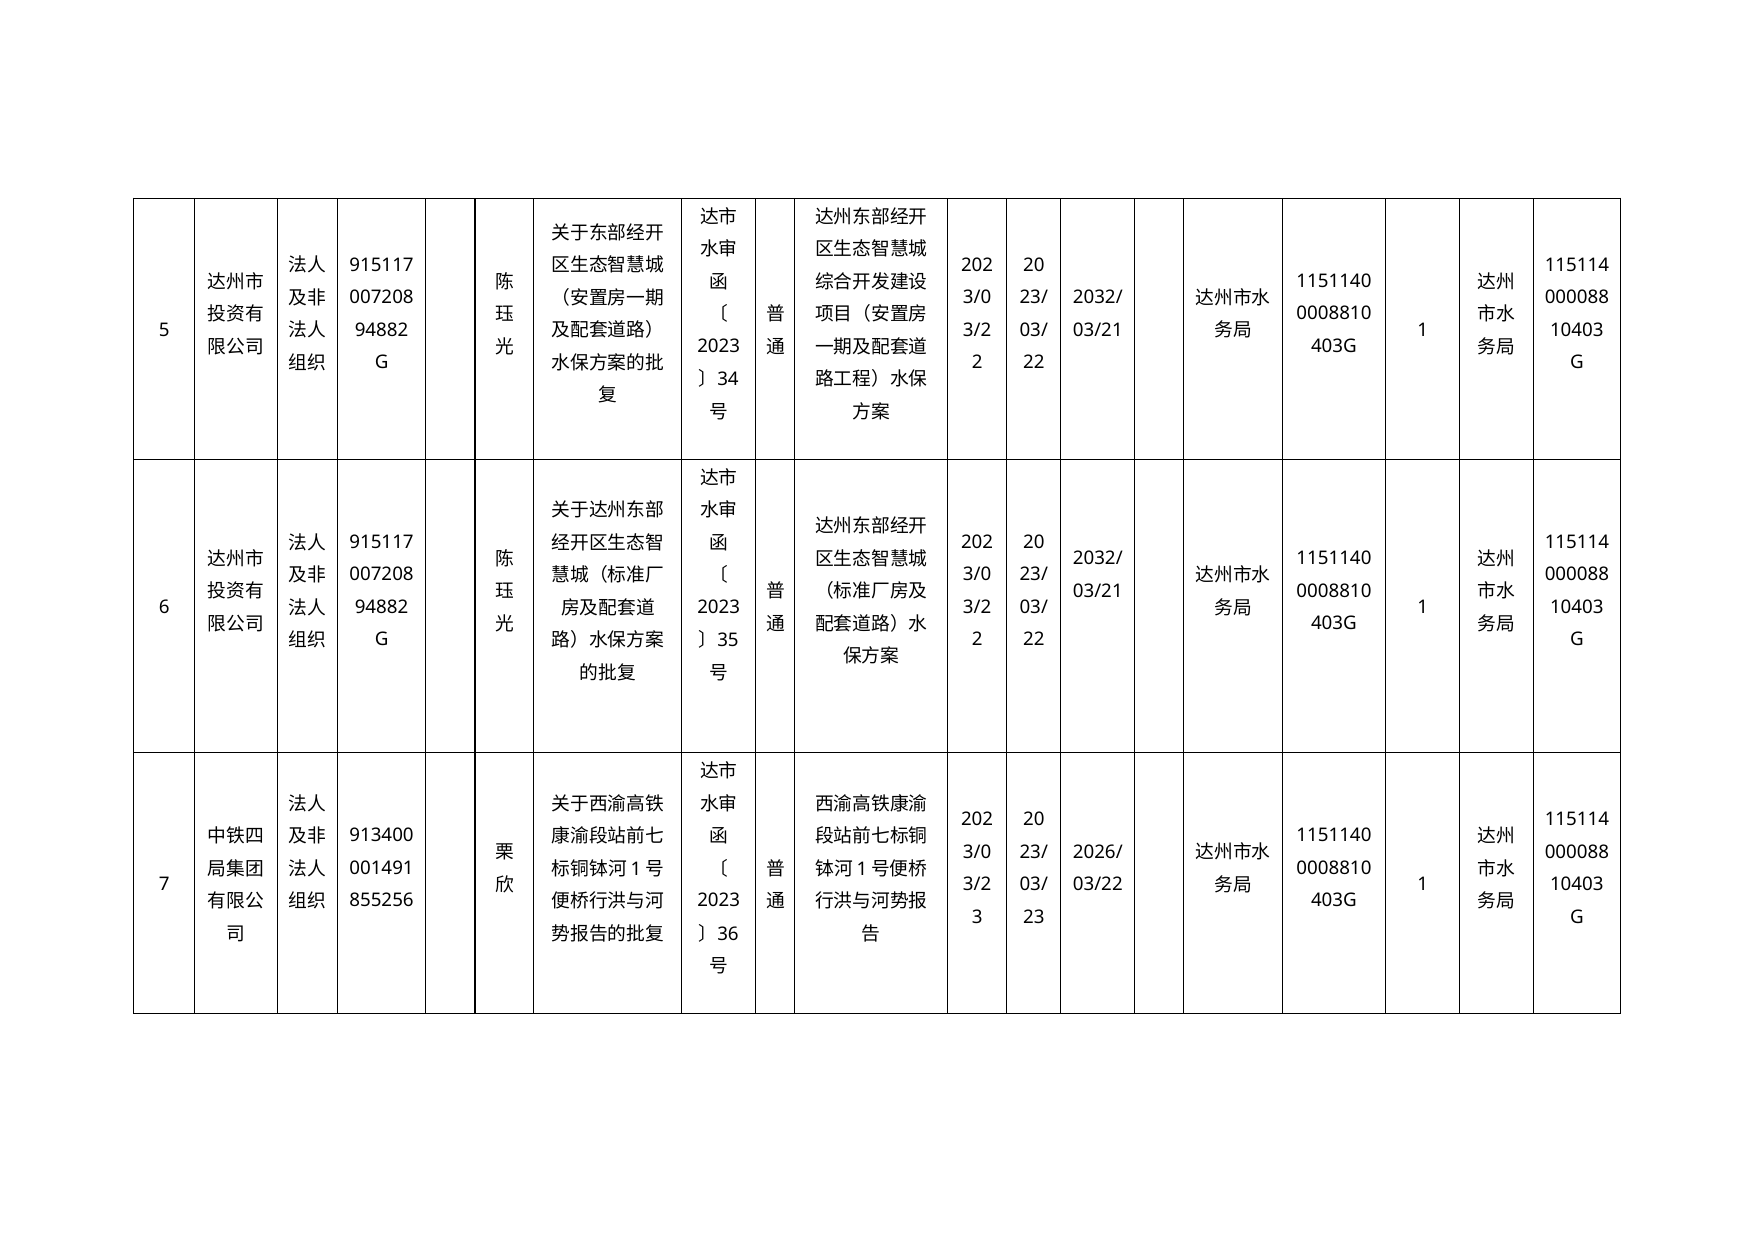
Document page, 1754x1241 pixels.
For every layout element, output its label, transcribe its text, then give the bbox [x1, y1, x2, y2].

table_cell 2023/03/23 [1007, 753, 1060, 1013]
table_cell 2032/03/21 [1061, 199, 1134, 459]
table_cell [426, 460, 474, 752]
table_cell 913400001491855256 [338, 753, 425, 1013]
table_cell [1135, 753, 1183, 1013]
table_cell 达州市投资有限公司 [195, 460, 277, 752]
table_cell 91511700720894882G [338, 460, 425, 752]
table_cell 11511400008810403G [1534, 199, 1620, 459]
table_cell 中铁四局集团有限公司 [195, 753, 277, 1013]
table_cell 5 [134, 199, 194, 459]
table_cell 2023/03/22 [948, 199, 1006, 459]
table_cell 2032/03/21 [1061, 460, 1134, 752]
table_cell 11511400008810403G [1283, 460, 1385, 752]
table_cell 达州市投资有限公司 [195, 199, 277, 459]
table_cell 普通 [756, 199, 794, 459]
table_cell 2023/03/22 [948, 460, 1006, 752]
table_cell 法人及非法人组织 [278, 753, 337, 1013]
table_cell 达州市水务局 [1460, 460, 1533, 752]
table_cell 达州东部经开区生态智慧城综合开发建设项目（安置房一期及配套道路工程）水保方案 [795, 199, 947, 459]
table_cell 达州市水务局 [1460, 199, 1533, 459]
table_cell 普通 [756, 460, 794, 752]
table_cell 11511400008810403G [1283, 753, 1385, 1013]
table_cell 关于东部经开区生态智慧城（安置房一期及配套道路）水保方案的批复 [534, 199, 681, 459]
table_cell 达州东部经开区生态智慧城（标准厂房及配套道路）水保方案 [795, 460, 947, 752]
table_cell 西渝高铁康渝段站前七标铜钵河1号便桥行洪与河势报告 [795, 753, 947, 1013]
table_cell 达市水审函〔2023〕36号 [682, 753, 755, 1013]
table_cell 2023/03/23 [948, 753, 1006, 1013]
table_cell 1 [1386, 199, 1459, 459]
table_cell 6 [134, 460, 194, 752]
table_cell 法人及非法人组织 [278, 199, 337, 459]
table_cell 陈珏光 [476, 460, 533, 752]
table_cell 1 [1386, 460, 1459, 752]
table_cell 2026/03/22 [1061, 753, 1134, 1013]
table_cell [1135, 460, 1183, 752]
table_cell 法人及非法人组织 [278, 460, 337, 752]
table_cell 陈珏光 [476, 199, 533, 459]
table_cell 普通 [756, 753, 794, 1013]
table_cell 栗欣 [476, 753, 533, 1013]
table_cell 关于西渝高铁康渝段站前七标铜钵河1号便桥行洪与河势报告的批复 [534, 753, 681, 1013]
table_cell 1 [1386, 753, 1459, 1013]
table_cell 11511400008810403G [1534, 753, 1620, 1013]
table_cell 达州市水务局 [1184, 460, 1282, 752]
table_cell 11511400008810403G [1283, 199, 1385, 459]
table_cell [426, 199, 474, 459]
table_cell 达州市水务局 [1184, 199, 1282, 459]
table_cell [1135, 199, 1183, 459]
table_cell 11511400008810403G [1534, 460, 1620, 752]
table_cell 达市水审函〔2023〕34号 [682, 199, 755, 459]
table_cell 达市水审函〔2023〕35号 [682, 460, 755, 752]
table_cell 91511700720894882G [338, 199, 425, 459]
table_cell 2023/03/22 [1007, 460, 1060, 752]
table_cell 达州市水务局 [1460, 753, 1533, 1013]
table_cell [426, 753, 474, 1013]
table_cell 2023/03/22 [1007, 199, 1060, 459]
table_cell 7 [134, 753, 194, 1013]
table_cell 关于达州东部经开区生态智慧城（标准厂房及配套道路）水保方案的批复 [534, 460, 681, 752]
table_cell 达州市水务局 [1184, 753, 1282, 1013]
